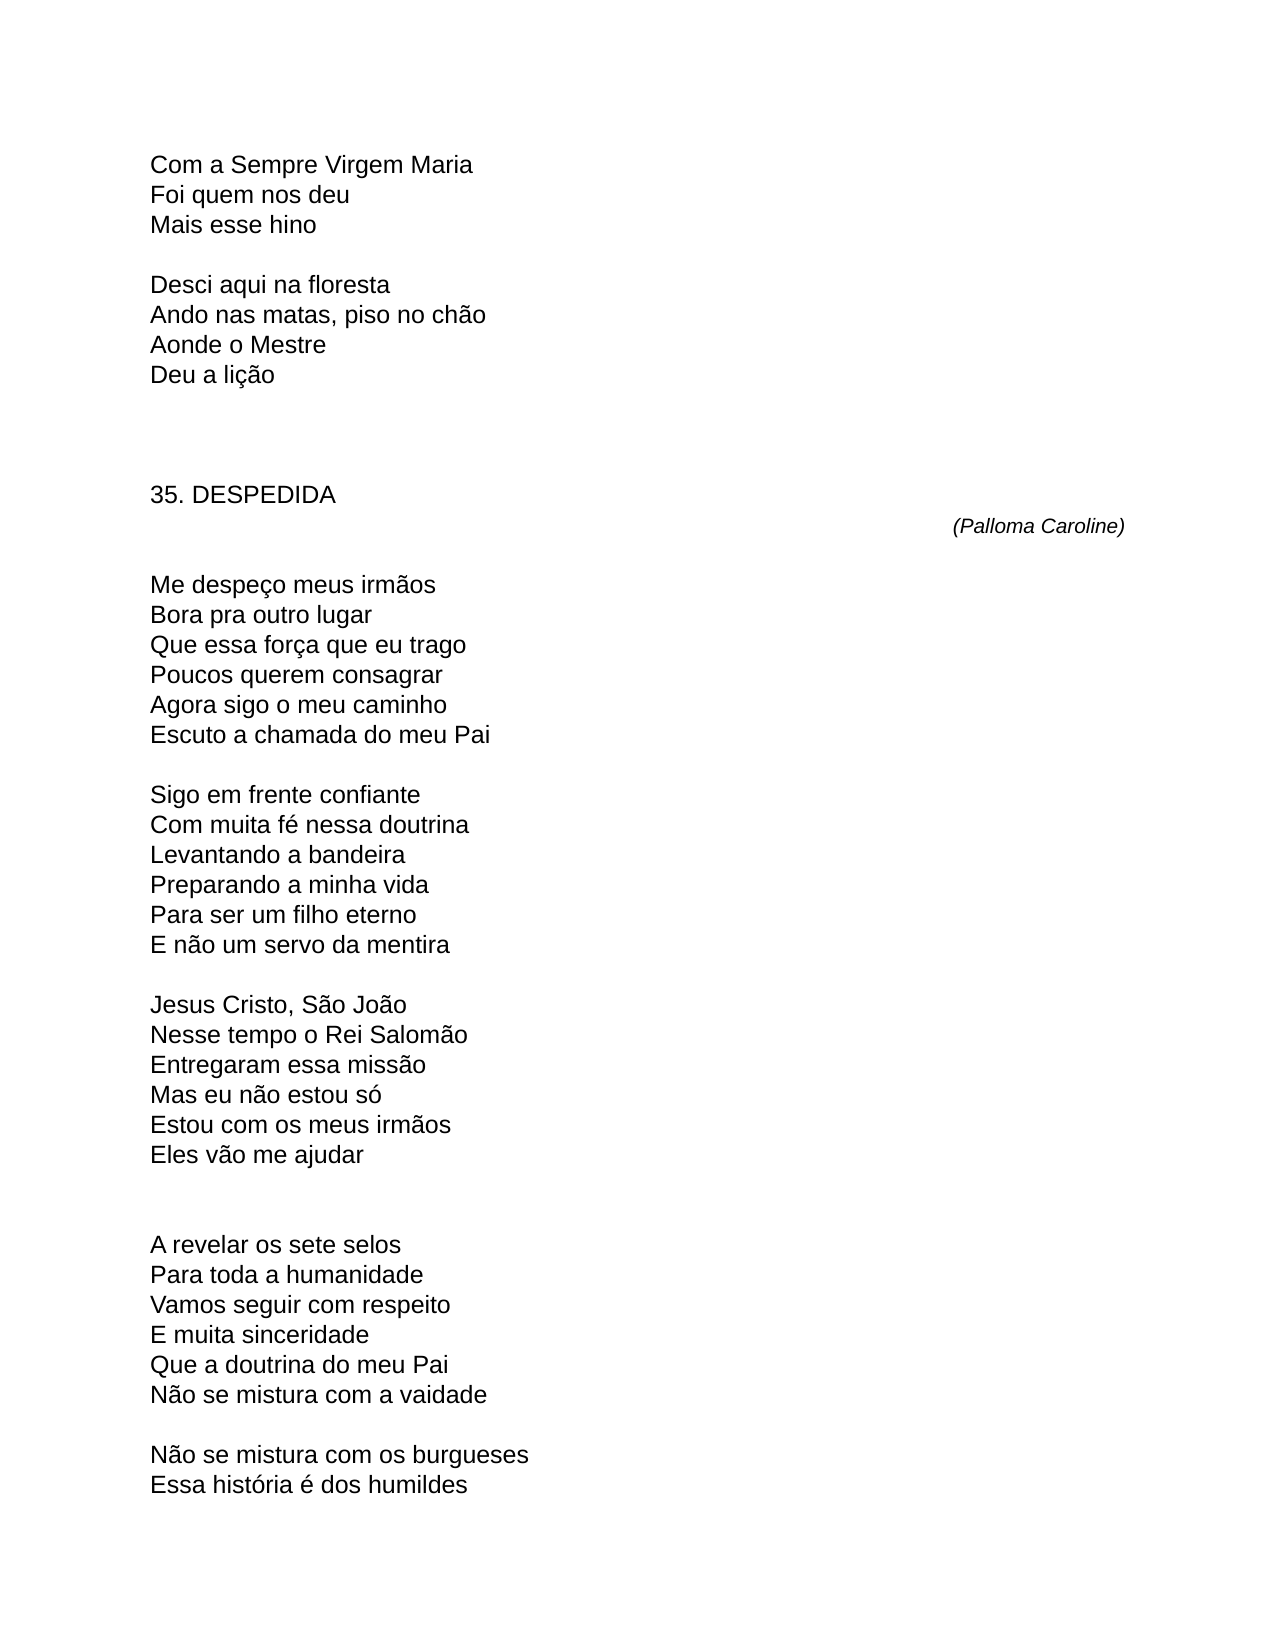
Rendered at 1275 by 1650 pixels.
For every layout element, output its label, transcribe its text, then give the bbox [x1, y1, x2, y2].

text Nesse tempo o Rei Salomão [150, 1020, 1125, 1050]
text Entregaram essa missão [150, 1050, 1125, 1080]
text Jesus Cristo, São João [150, 990, 1125, 1020]
text Não se mistura com os burgueses [150, 1440, 1125, 1470]
text Essa história é dos humildes [150, 1470, 1125, 1500]
text Escuto a chamada do meu Pai [150, 720, 1125, 750]
text Desci aqui na floresta [150, 270, 1125, 300]
text Mais esse hino [150, 210, 1125, 240]
text Me despeço meus irmãos [150, 570, 1125, 600]
text 35. DESPEDIDA [150, 480, 1125, 510]
text Estou com os meus irmãos [150, 1110, 1125, 1140]
text Que a doutrina do meu Pai [150, 1350, 1125, 1380]
text Deu a lição [150, 360, 1125, 390]
text A revelar os sete selos [150, 1230, 1125, 1260]
text E não um servo da mentira [150, 930, 1125, 960]
text Foi quem nos deu [150, 180, 1125, 210]
text E muita sinceridade [150, 1320, 1125, 1350]
text Bora pra outro lugar [150, 600, 1125, 630]
text Não se mistura com a vaidade [150, 1380, 1125, 1410]
text Preparando a minha vida [150, 870, 1125, 900]
text Poucos querem consagrar [150, 660, 1125, 690]
text Eles vão me ajudar [150, 1140, 1125, 1170]
text Sigo em frente confiante [150, 780, 1125, 810]
text (Palloma Caroline) [150, 510, 1125, 540]
text Aonde o Mestre [150, 330, 1125, 360]
text Para toda a humanidade [150, 1260, 1125, 1290]
text Que essa força que eu trago [150, 630, 1125, 660]
text Vamos seguir com respeito [150, 1290, 1125, 1320]
text Levantando a bandeira [150, 840, 1125, 870]
text Com muita fé nessa doutrina [150, 810, 1125, 840]
text Com a Sempre Virgem Maria [150, 150, 1125, 180]
text Mas eu não estou só [150, 1080, 1125, 1110]
text Ando nas matas, piso no chão [150, 300, 1125, 330]
text Agora sigo o meu caminho [150, 690, 1125, 720]
text Para ser um filho eterno [150, 900, 1125, 930]
